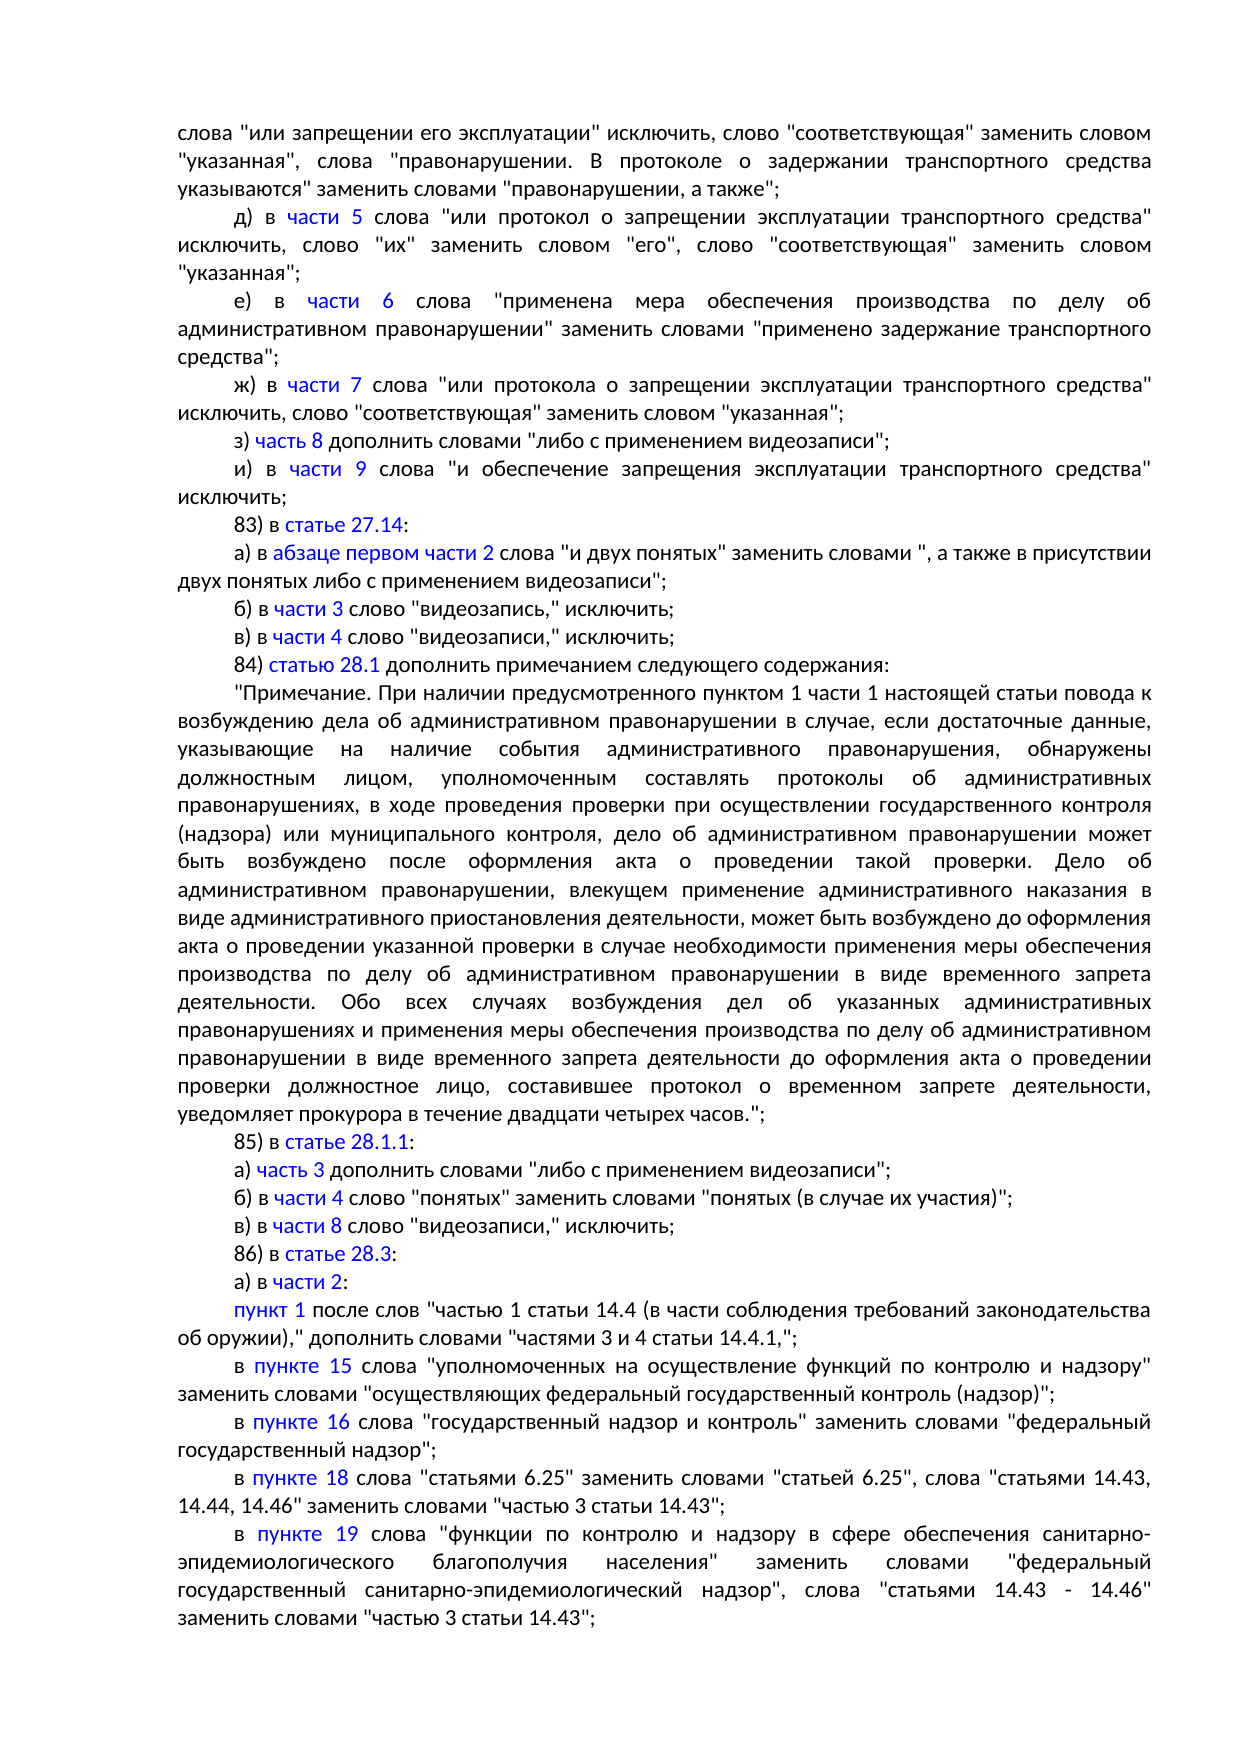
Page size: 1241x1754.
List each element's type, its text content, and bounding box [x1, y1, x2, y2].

text в пункте 16 слова "государственный надзор и контроль" заменить словами "федеральный государственный надзор"; [177, 1407, 1152, 1463]
text "Примечание. При наличии предусмотренного пунктом 1 части 1 настоящей статьи повода к возбуждению дела об административном правонарушении в случае, если достаточные данные, указывающие на наличие события административного правонарушения, обнаружены должностным лицом, уполномоченным составлять протоколы об административных правонарушениях, в ходе проведения проверки при осуществлении государственного контроля (надзора) или муниципального контроля, дело об административном правонарушении может быть возбуждено после оформления акта о проведении такой проверки. Дело об административном правонарушении, влекущем применение административного наказания в виде административного приостановления деятельности, может быть возбуждено до оформления акта о проведении указанной проверки в случае необходимости применения меры обеспечения производства по делу об административном правонарушении в виде временного запрета деятельности. Обо всех случаях возбуждения дел об указанных административных правонарушениях и применения меры обеспечения производства по делу об административном правонарушении в виде временного запрета деятельности до оформления акта о проведении проверки должностное лицо, составившее протокол о временном запрете деятельности, уведомляет прокурора в течение двадцати четырех часов."; [177, 678, 1152, 1127]
text 83) в статье 27.14: [177, 510, 1152, 538]
text 84) статью 28.1 дополнить примечанием следующего содержания: [177, 651, 1152, 678]
text а) в абзаце первом части 2 слова "и двух понятых" заменить словами ", а также в присутствии двух понятых либо с применением видеозаписи"; [177, 538, 1152, 594]
text з) часть 8 дополнить словами "либо с применением видеозаписи"; [177, 426, 1152, 454]
text в пункте 15 слова "уполномоченных на осуществление функций по контролю и надзору" заменить словами "осуществляющих федеральный государственный контроль (надзор)"; [177, 1351, 1152, 1407]
text б) в части 3 слово "видеозапись," исключить; [177, 594, 1152, 622]
text а) часть 3 дополнить словами "либо с применением видеозаписи"; [177, 1155, 1152, 1183]
text е) в части 6 слова "применена мера обеспечения производства по делу об административном правонарушении" заменить словами "применено задержание транспортного средства"; [177, 286, 1152, 370]
text и) в части 9 слова "и обеспечение запрещения эксплуатации транспортного средства" исключить; [177, 454, 1152, 510]
text а) в части 2: [177, 1267, 1152, 1295]
text ж) в части 7 слова "или протокола о запрещении эксплуатации транспортного средства" исключить, слово "соответствующая" заменить словом "указанная"; [177, 370, 1152, 426]
text в) в части 4 слово "видеозаписи," исключить; [177, 622, 1152, 651]
text в пункте 18 слова "статьями 6.25" заменить словами "статьей 6.25", слова "статьями 14.43, 14.44, 14.46" заменить словами "частью 3 статьи 14.43"; [177, 1463, 1152, 1519]
text 85) в статье 28.1.1: [177, 1127, 1152, 1155]
text д) в части 5 слова "или протокол о запрещении эксплуатации транспортного средства" исключить, слово "их" заменить словом "его", слово "соответствующая" заменить словом "указанная"; [177, 202, 1152, 286]
text 86) в статье 28.3: [177, 1239, 1152, 1267]
text пункт 1 после слов "частью 1 статьи 14.4 (в части соблюдения требований законодательства об оружии)," дополнить словами "частями 3 и 4 статьи 14.4.1,"; [177, 1295, 1152, 1351]
text в) в части 8 слово "видеозаписи," исключить; [177, 1211, 1152, 1239]
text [177, 118, 1152, 202]
text б) в части 4 слово "понятых" заменить словами "понятых (в случае их участия)"; [177, 1183, 1152, 1211]
text в пункте 19 слова "функции по контролю и надзору в сфере обеспечения санитарно-эпидемиологического благополучия населения" заменить словами "федеральный государственный санитарно-эпидемиологический надзор", слова "статьями 14.43 - 14.46" заменить словами "частью 3 статьи 14.43"; [177, 1519, 1152, 1631]
